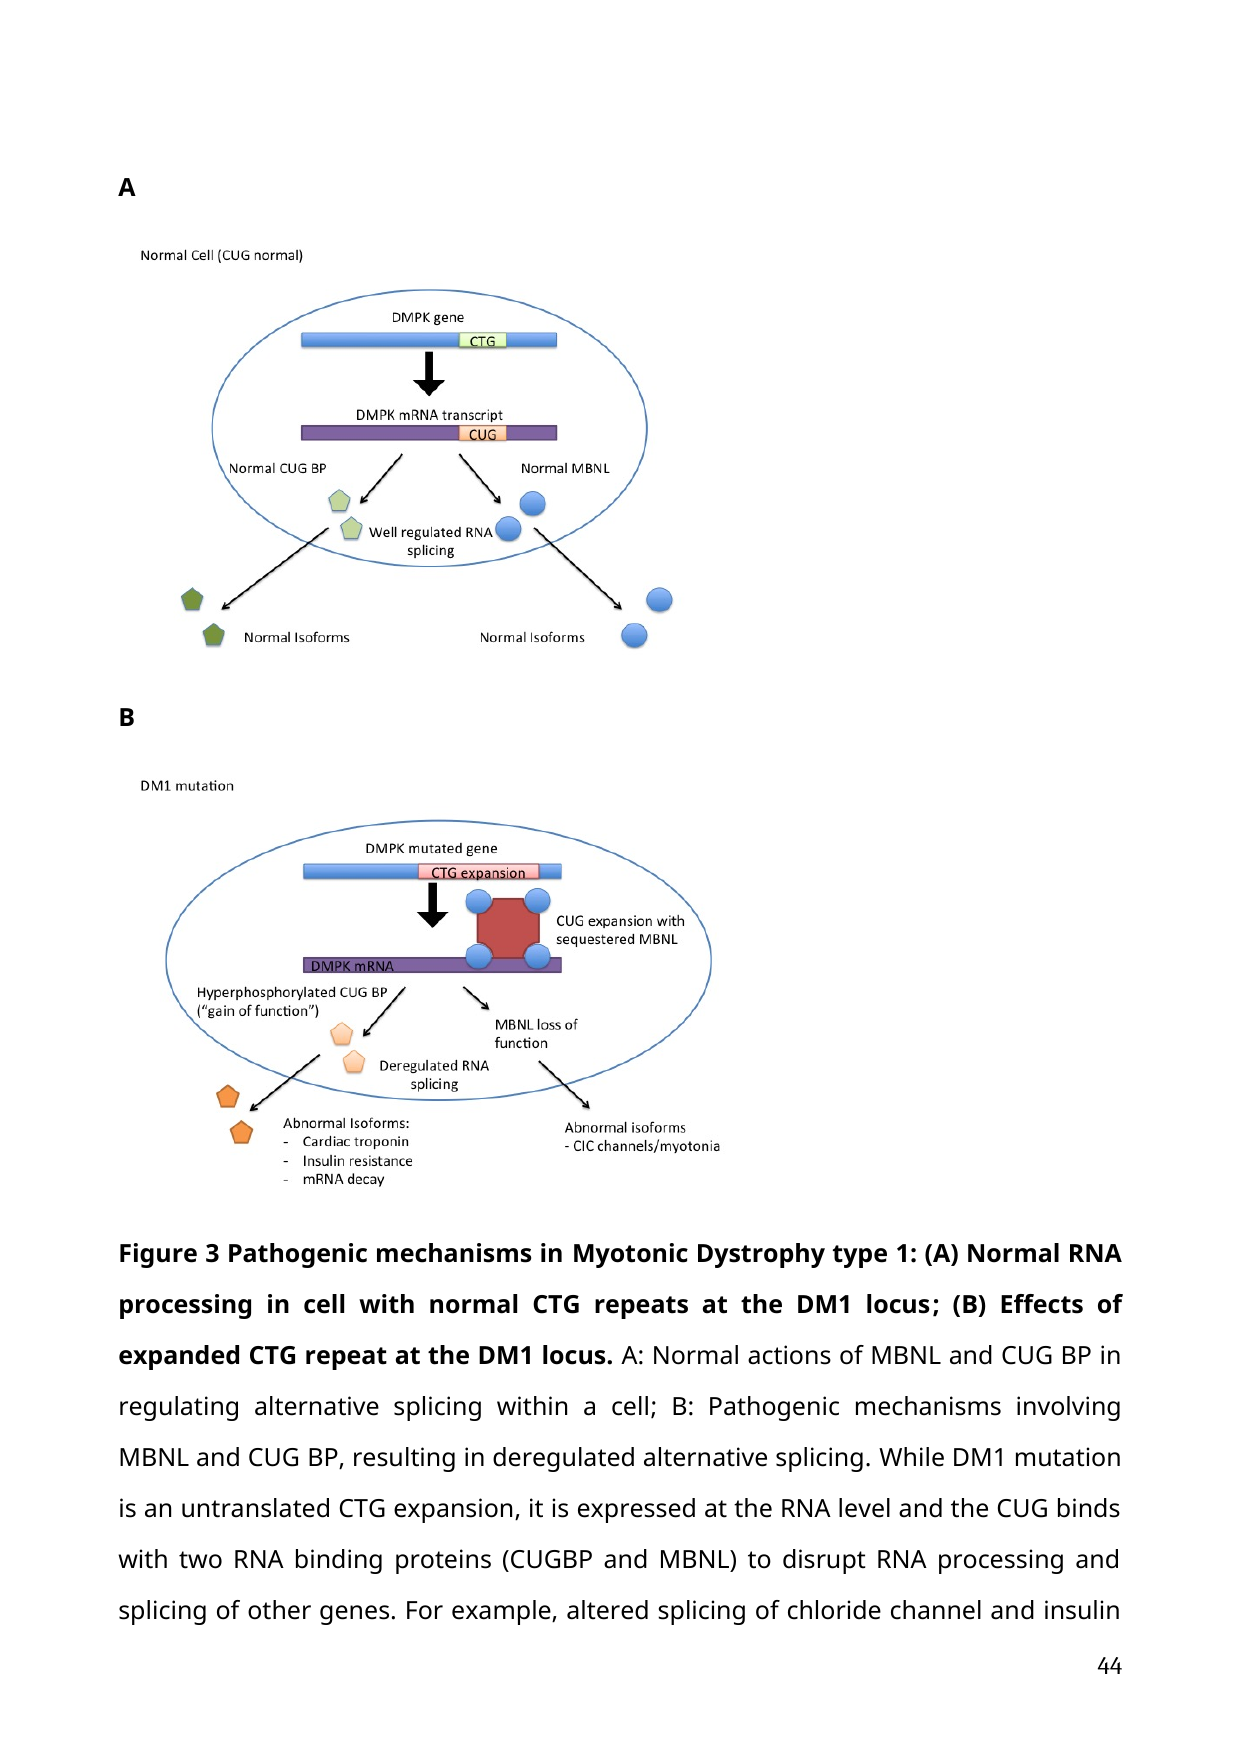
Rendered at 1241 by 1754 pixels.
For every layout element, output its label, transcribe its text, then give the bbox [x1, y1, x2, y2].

picture [118, 220, 739, 686]
text B [118, 699, 1122, 734]
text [118, 1235, 1122, 1627]
text A [118, 169, 1122, 203]
picture [118, 750, 745, 1221]
